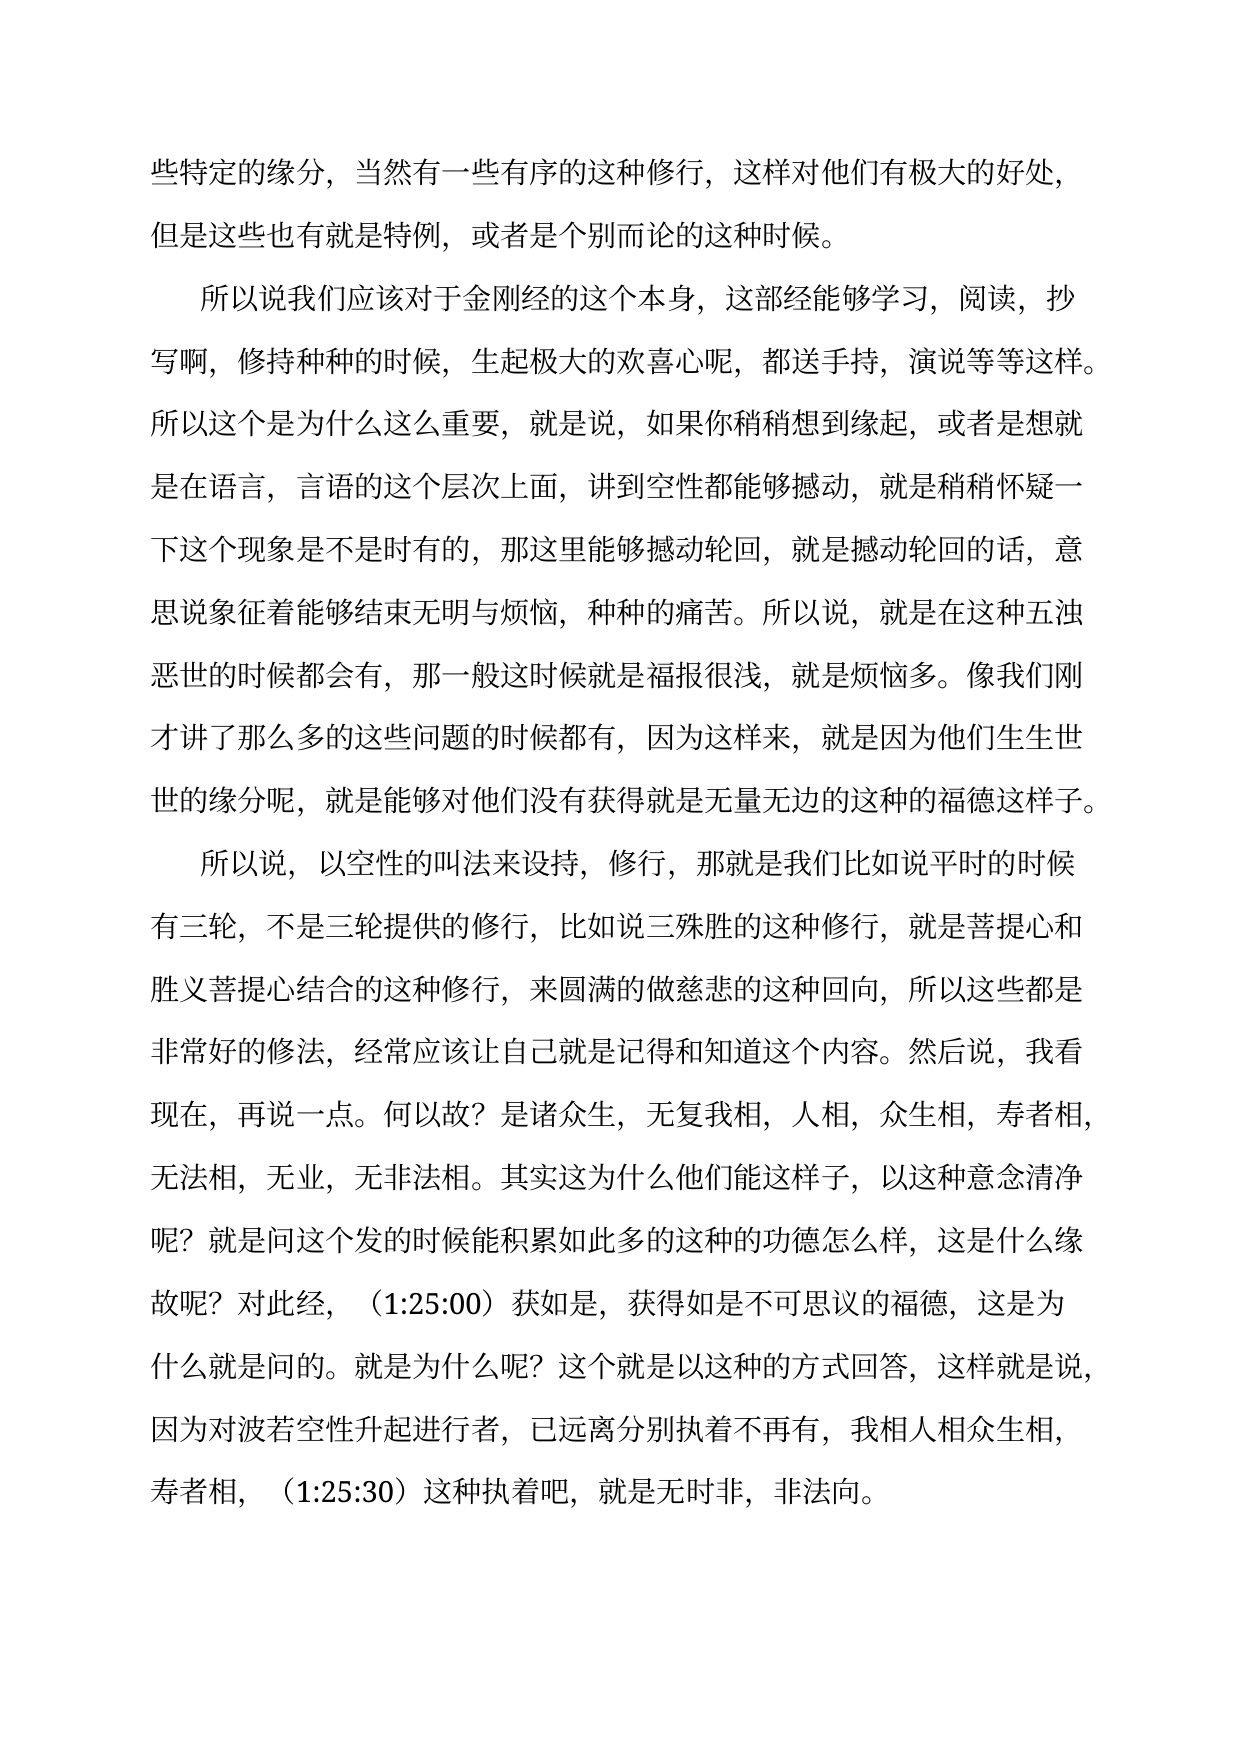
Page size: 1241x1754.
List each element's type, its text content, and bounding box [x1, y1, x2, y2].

text 所以说，以空性的叫法来设持，修行，那就是我们比如说平时的时候有三轮，不是三轮提供的修行，比如说三殊胜的这种修行，就是菩提心和胜义菩提心结合的这种修行，来圆满的做慈悲的这种回向，所以这些都是非常好的修法，经常应该让自己就是记得和知道这个内容。然后说，我看现在，再说一点。何以故？是诸众生，无复我相，人相，众生相，寿者相，无法相，无业，无非法相。其实这为什么他们能这样子，以这种意念清净呢？就是问这个发的时候能积累如此多的这种的功德怎么样，这是什么缘故呢？对此经，（1:25:00）获如是，获得如是不可思议的福德，这是为什么就是问的。就是为什么呢？这个就是以这种的方式回答，这样就是说，因为对波若空性升起进行者，已远离分别执着不再有，我相人相众生相，寿者相，（1:25:30）这种执着吧，就是无时非，非法向。 [150, 841, 1090, 1511]
text 所以说我们应该对于金刚经的这个本身，这部经能够学习，阅读，抄写啊，修持种种的时候，生起极大的欢喜心呢，都送手持，演说等等这样。所以这个是为什么这么重要，就是说，如果你稍稍想到缘起，或者是想就是在语言，言语的这个层次上面，讲到空性都能够撼动，就是稍稍怀疑一下这个现象是不是时有的，那这里能够撼动轮回，就是撼动轮回的话，意思说象征着能够结束无明与烦恼，种种的痛苦。所以说，就是在这种五浊恶世的时候都会有，那一般这时候就是福报很浅，就是烦恼多。像我们刚才讲了那么多的这些问题的时候都有，因为这样来，就是因为他们生生世世的缘分呢，就是能够对他们没有获得就是无量无边的这种的福德这样子。 [150, 276, 1090, 820]
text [150, 150, 1090, 255]
